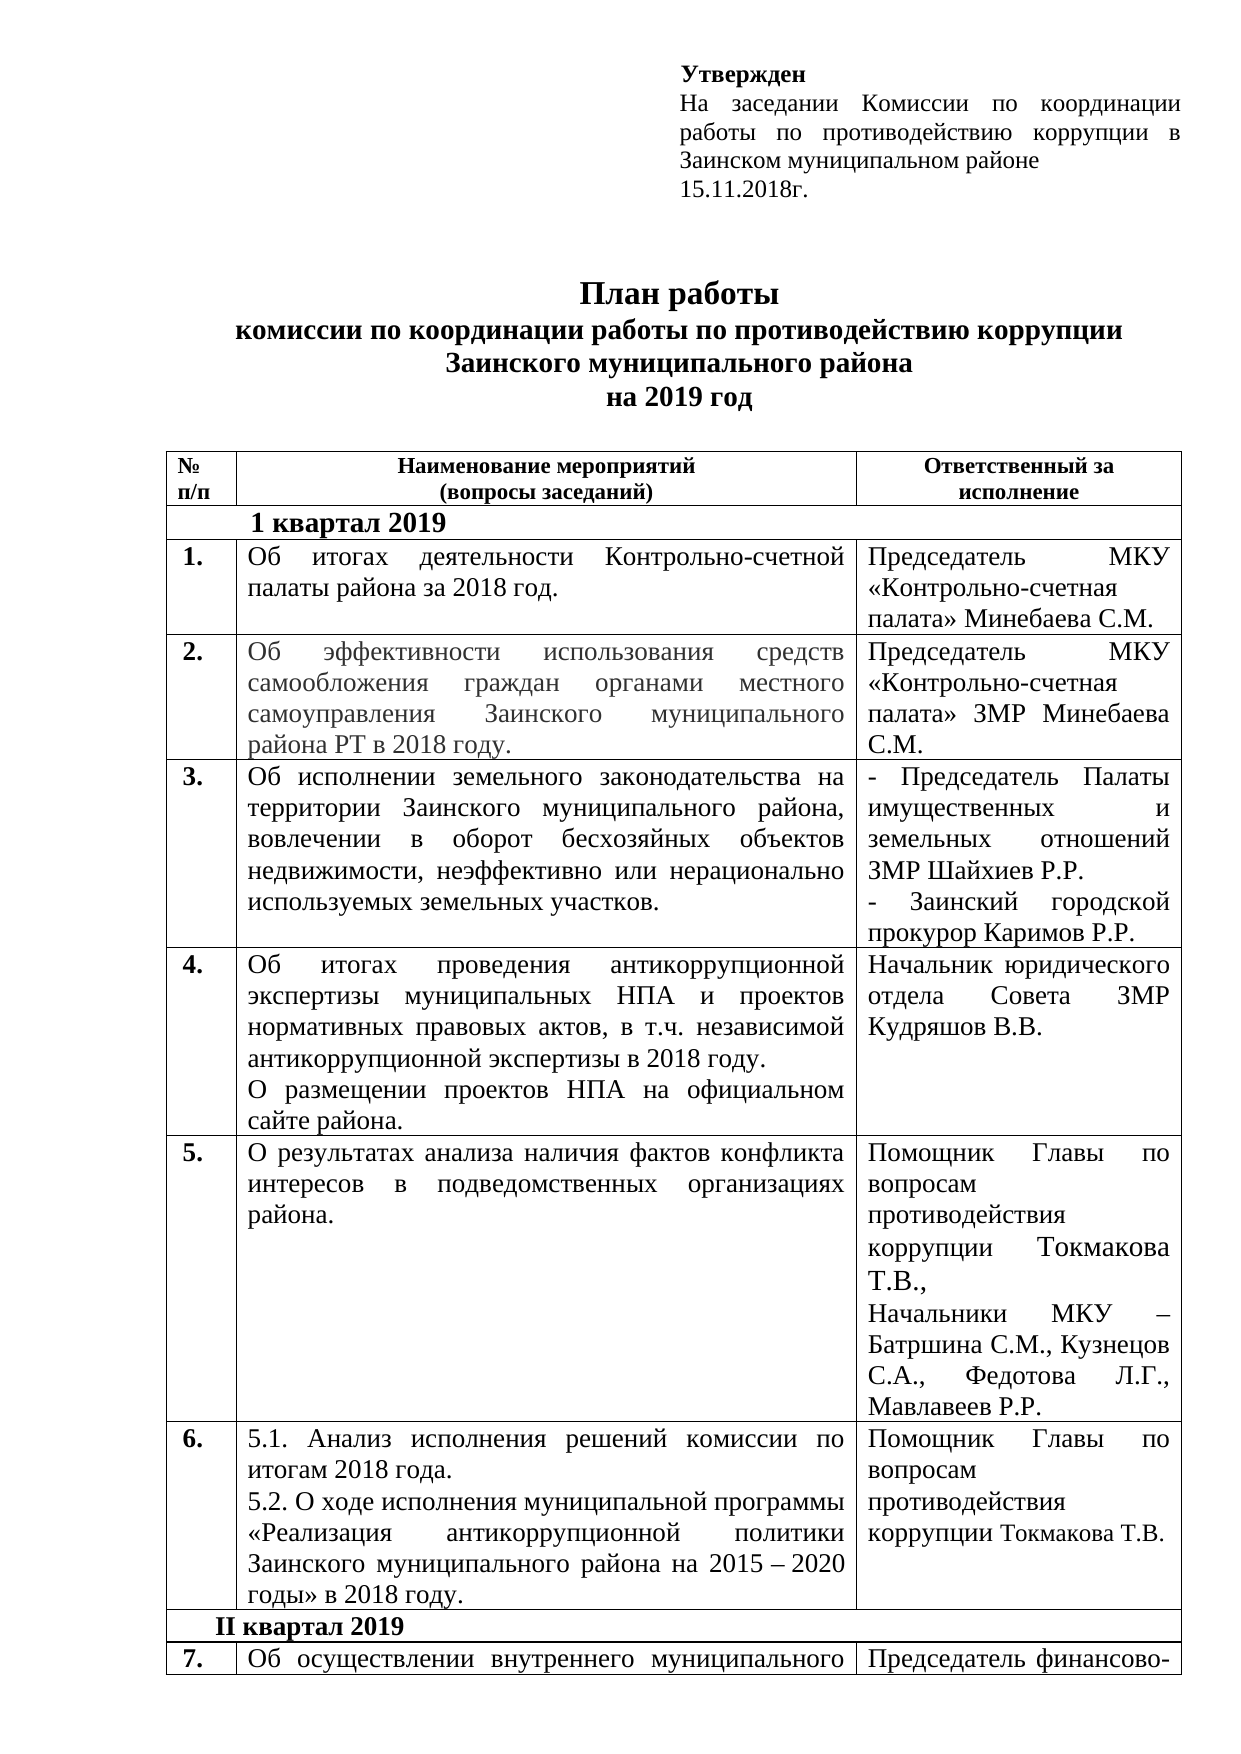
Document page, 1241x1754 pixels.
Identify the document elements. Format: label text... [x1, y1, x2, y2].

table_cell [167, 635, 236, 759]
table_cell Помощник Главы по вопросам противодействия коррупции Токмакова Т.В., Начальники МКУ – Батршина С.М., Кузнецов С.А., Федотова Л.Г., Мавлавеев Р.Р. [857, 1136, 1181, 1421]
text Утвержден [177, 59, 1181, 88]
table_cell [167, 760, 236, 947]
table_cell Об исполнении земельного законодательства на территории Заинского муниципального района, вовлечении в оборот бесхозяйных объектов недвижимости, неэффективно или нерационально используемых земельных участков. [237, 760, 856, 947]
table_cell Об итогах проведения антикоррупционной экспертизы муниципальных НПА и проектов нормативных правовых актов, в т.ч. независимой антикоррупционной экспертизы в 2018 году. О размещении проектов НПА на официальном сайте района. [237, 948, 856, 1135]
text комиссии по координации работы по противодействию коррупции Заинского муниципального района [177, 312, 1181, 379]
table_cell 1 квартал 2019 [167, 506, 1181, 539]
table_cell - Председатель Палаты имущественных и земельных отношений ЗМР Шайхиев Р.Р. - Заинский городской прокурор Каримов Р.Р. [857, 760, 1181, 947]
table_cell II квартал 2019 [167, 1610, 1181, 1641]
text План работы [177, 273, 1181, 312]
table_cell 5.1. Анализ исполнения решений комиссии по итогам 2018 года. 5.2. О ходе исполнения муниципальной программы «Реализация антикоррупционной политики Заинского муниципального района на 2015 – 2020 годы» в 2018 году. [237, 1422, 856, 1609]
table_cell [167, 540, 236, 634]
text на 2019 год [177, 379, 1181, 412]
table_header № п/п [167, 452, 236, 504]
text На заседании Комиссии по координации работы по противодействию коррупции в Заинском муниципальном районе [679, 88, 1181, 174]
table_cell [167, 1136, 236, 1421]
table_cell [167, 1643, 236, 1673]
table_cell [167, 948, 236, 1135]
table_cell О результатах анализа наличия фактов конфликта интересов в подведомственных организациях района. [237, 1136, 856, 1421]
table_cell Начальник юридического отдела Совета ЗМР Кудряшов В.В. [857, 948, 1181, 1135]
table_cell Председатель МКУ «Контрольно-счетная палата» Минебаева С.М. [857, 540, 1181, 634]
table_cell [237, 1643, 856, 1673]
table_cell Об эффективности использования средств самообложения граждан органами местного самоуправления Заинского муниципального района РТ в 2018 году. [237, 635, 856, 759]
table_header Наименование мероприятий (вопросы заседаний) [237, 452, 856, 504]
text 15.11.2018г. [679, 174, 1181, 203]
table_cell Помощник Главы по вопросам противодействия коррупции Токмакова Т.В. [857, 1422, 1181, 1609]
table_header Ответственный за исполнение [857, 452, 1181, 504]
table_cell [857, 1643, 1181, 1673]
table_cell Об итогах деятельности Контрольно-счетной палаты района за 2018 год. [237, 540, 856, 634]
table_cell [167, 1422, 236, 1609]
table_cell Председатель МКУ «Контрольно-счетная палата» ЗМР Минебаева С.М. [857, 635, 1181, 759]
